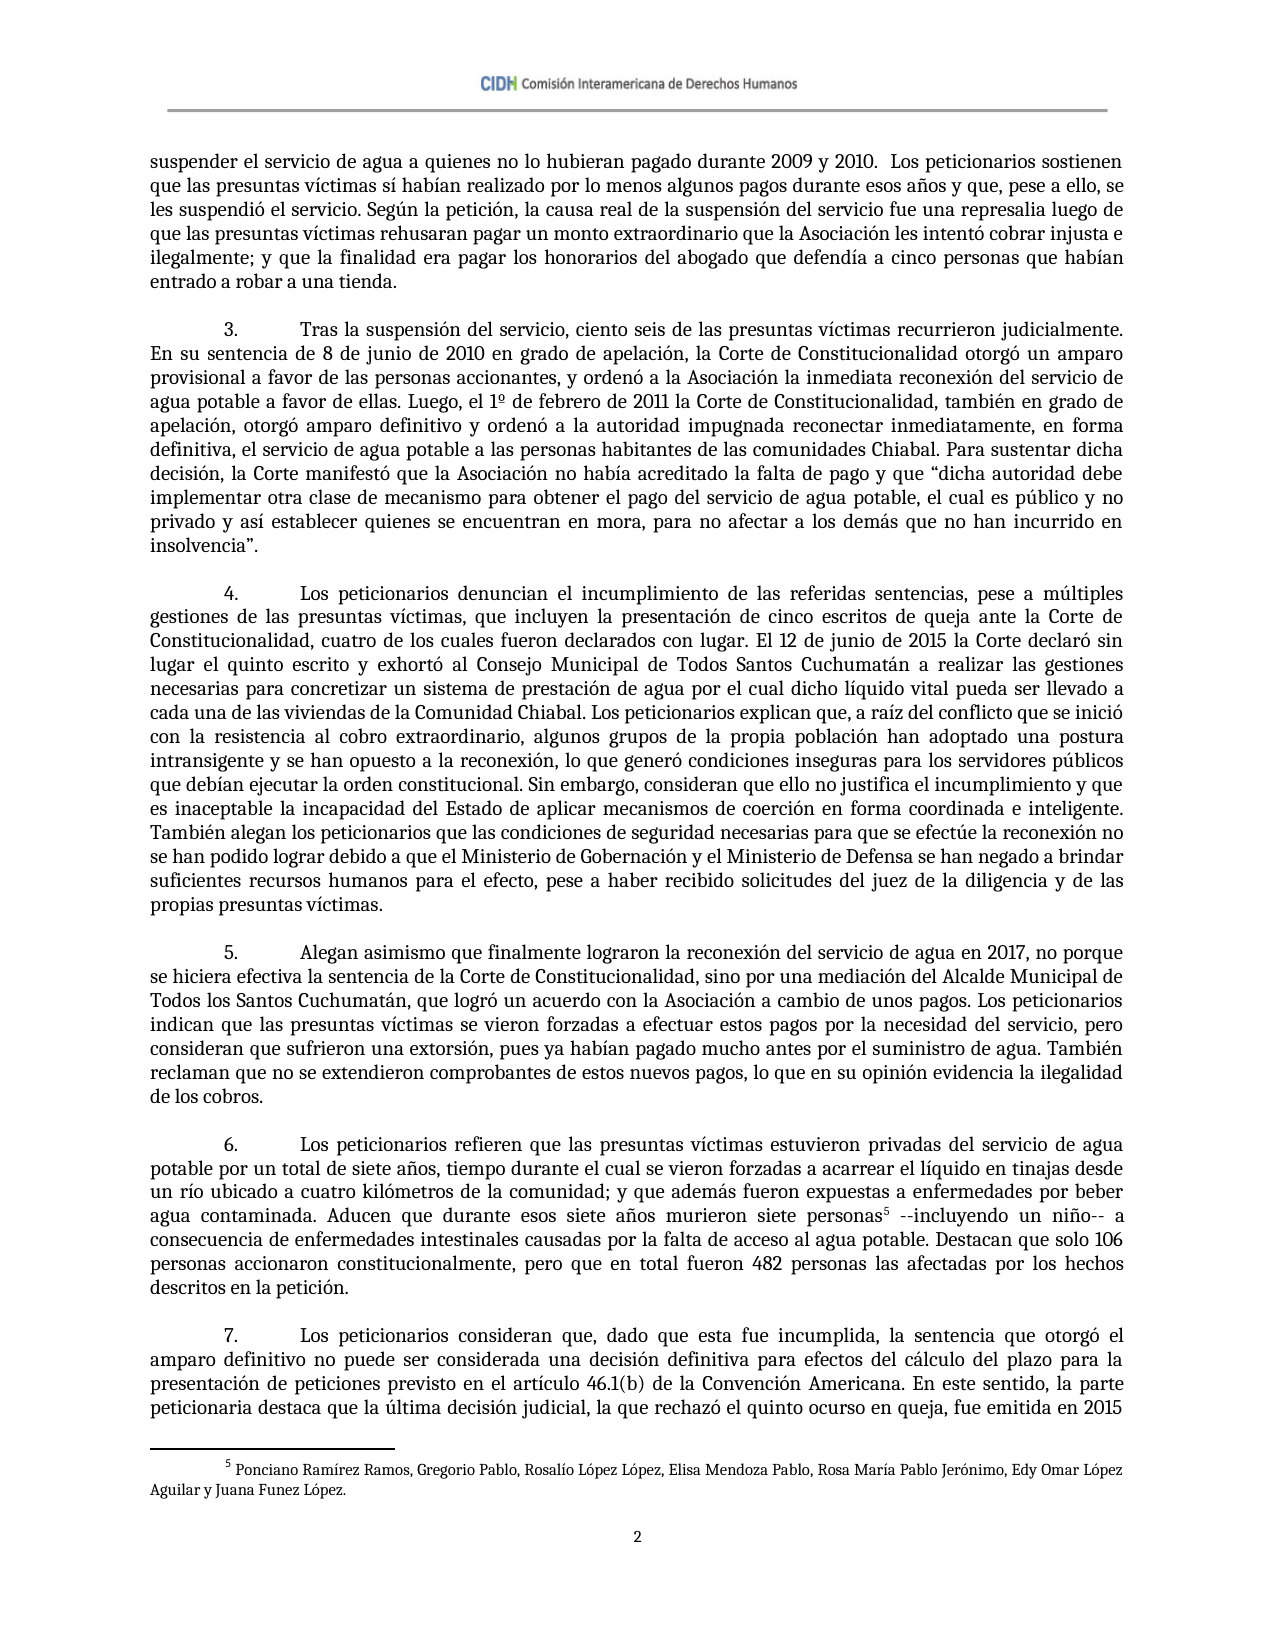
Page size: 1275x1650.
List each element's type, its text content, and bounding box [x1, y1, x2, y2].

list Tras la suspensión del servicio, ciento seis de las presuntas víctimas recurrieron judicialmente. En su sentencia de 8 de junio de 2010 en grado de apelación, la Corte de Constitucionalidad otorgó un amparo provisional a favor de las personas accionantes, y ordenó a la Asociación la inmediata reconexión del servicio de agua potable a favor de ellas. Luego, el 1º de febrero de 2011 la Corte de Constitucionalidad, también en grado de apelación, otorgó amparo definitivo y ordenó a la autoridad impugnada reconectar inmediatamente, en forma definitiva, el servicio de agua potable a las personas habitantes de las comunidades Chiabal. Para sustentar dicha decisión, la Corte manifestó que la Asociación no había acreditado la falta de pago y que “dicha autoridad debe implementar otra clase de mecanismo para obtener el pago del servicio de agua potable, el cual es público y no privado y así establecer quienes se encuentran en mora, para no afectar a los demás que no han incurrido en insolvencia”. [150, 318, 1125, 557]
list Alegan asimismo que finalmente lograron la reconexión del servicio de agua en 2017, no porque se hiciera efectiva la sentencia de la Corte de Constitucionalidad, sino por una mediación del Alcalde Municipal de Todos los Santos Cuchumatán, que logró un acuerdo con la Asociación a cambio de unos pagos. Los peticionarios indican que las presuntas víctimas se vieron forzadas a efectuar estos pagos por la necesidad del servicio, pero consideran que sufrieron una extorsión, pues ya habían pagado mucho antes por el suministro de agua. También reclaman que no se extendieron comprobantes de estos nuevos pagos, lo que en su opinión evidencia la ilegalidad de los cobros. [150, 941, 1125, 1108]
picture [475, 75, 800, 93]
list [150, 150, 1125, 294]
list Los peticionarios denuncian el incumplimiento de las referidas sentencias, pese a múltiples gestiones de las presuntas víctimas, que incluyen la presentación de cinco escritos de queja ante la Corte de Constitucionalidad, cuatro de los cuales fueron declarados con lugar. El 12 de junio de 2015 la Corte declaró sin lugar el quinto escrito y exhortó al Consejo Municipal de Todos Santos Cuchumatán a realizar las gestiones necesarias para concretizar un sistema de prestación de agua por el cual dicho líquido vital pueda ser llevado a cada una de las viviendas de la Comunidad Chiabal. Los peticionarios explican que, a raíz del conflicto que se inició con la resistencia al cobro extraordinario, algunos grupos de la propia población han adoptado una postura intransigente y se han opuesto a la reconexión, lo que generó condiciones inseguras para los servidores públicos que debían ejecutar la orden constitucional. Sin embargo, consideran que ello no justifica el incumplimiento y que es inaceptable la incapacidad del Estado de aplicar mecanismos de coerción en forma coordinada e inteligente. También alegan los peticionarios que las condiciones de seguridad necesarias para que se efectúe la reconexión no se han podido lograr debido a que el Ministerio de Gobernación y el Ministerio de Defensa se han negado a brindar suficientes recursos humanos para el efecto, pese a haber recibido solicitudes del juez de la diligencia y de las propias presuntas víctimas. [150, 581, 1125, 917]
list Los peticionarios refieren que las presuntas víctimas estuvieron privadas del servicio de agua potable por un total de siete años, tiempo durante el cual se vieron forzadas a acarrear el líquido en tinajas desde un río ubicado a cuatro kilómetros de la comunidad; y que además fueron expuestas a enfermedades por beber agua contaminada. Aducen que durante esos siete años murieron siete personas --incluyendo un niño-- a consecuencia de enfermedades intestinales causadas por la falta de acceso al agua potable. Destacan que solo 106 personas accionaron constitucionalmente, pero que en total fueron 482 personas las afectadas por los hechos descritos en la petición. [150, 1132, 1125, 1300]
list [150, 1324, 1125, 1420]
